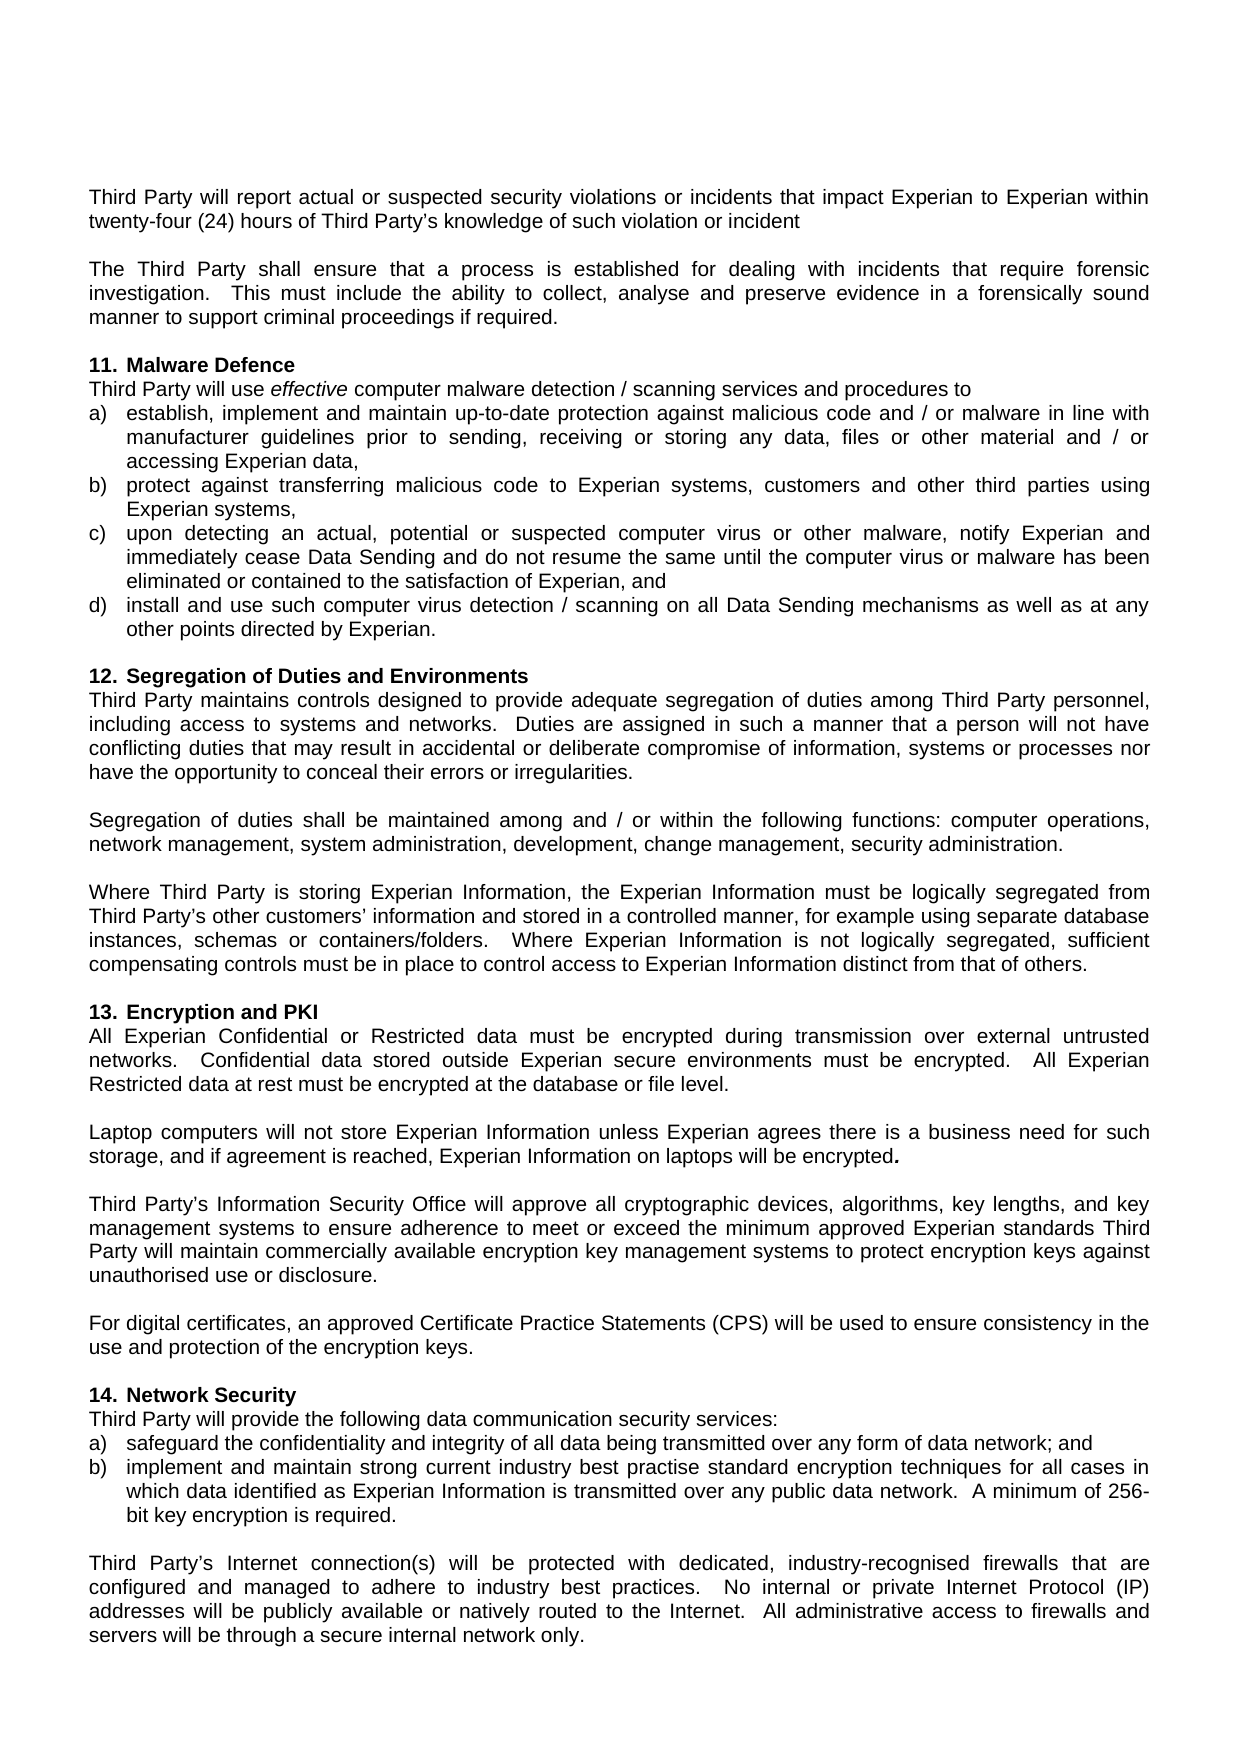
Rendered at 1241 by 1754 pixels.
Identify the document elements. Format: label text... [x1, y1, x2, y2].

text Where Third Party is storing Experian Information, the Experian Information must be logically segregated from Third Party’s other customers’ information and stored in a controlled manner, for example using separate database instances, schemas or containers/folders. Where Experian Information is not logically segregated, sufficient compensating controls must be in place to control access to Experian Information distinct from that of others. [89, 880, 1152, 976]
text For digital certificates, an approved Certificate Practice Statements (CPS) will be used to ensure consistency in the use and protection of the encryption keys. [89, 1311, 1152, 1359]
list Encryption and PKI [89, 1000, 1152, 1024]
text Segregation of duties shall be maintained among and / or within the following functions: computer operations, network management, system administration, development, change management, security administration. [89, 808, 1152, 856]
list Malware Defence [89, 353, 1152, 377]
text Third Party will report actual or suspected security violations or incidents that impact Experian to Experian within twenty-four (24) hours of Third Party’s knowledge of such violation or incident [89, 185, 1152, 233]
list Network Security [89, 1383, 1152, 1407]
text Laptop computers will not store Experian Information unless Experian agrees there is a business need for such storage, and if agreement is reached, Experian Information on laptops will be encrypted. [89, 1119, 1152, 1167]
list safeguard the confidentiality and integrity of all data being transmitted over any form of data network; and [89, 1431, 1152, 1455]
text Third Party’s Internet connection(s) will be protected with dedicated, industry-recognised firewalls that are configured and managed to adhere to industry best practices. No internal or private Internet Protocol (IP) addresses will be publicly available or natively routed to the Internet. All administrative access to firewalls and servers will be through a secure internal network only. [89, 1551, 1152, 1647]
list establish, implement and maintain up-to-date protection against malicious code and / or malware in line with manufacturer guidelines prior to sending, receiving or storing any data, files or other material and / or accessing Experian data, [89, 401, 1152, 473]
text Third Party maintains controls designed to provide adequate segregation of duties among Third Party personnel, including access to systems and networks. Duties are assigned in such a manner that a person will not have conflicting duties that may result in accidental or deliberate compromise of information, systems or processes nor have the opportunity to conceal their errors or irregularities. [89, 688, 1152, 784]
text Third Party will use effective computer malware detection / scanning services and procedures to [89, 377, 1152, 401]
list implement and maintain strong current industry best practise standard encryption techniques for all cases in which data identified as Experian Information is transmitted over any public data network. A minimum of 256-bit key encryption is required. [89, 1455, 1152, 1527]
text The Third Party shall ensure that a process is established for dealing with incidents that require forensic investigation. This must include the ability to collect, analyse and preserve evidence in a forensically sound manner to support criminal proceedings if required. [89, 257, 1152, 329]
list install and use such computer virus detection / scanning on all Data Sending mechanisms as well as at any other points directed by Experian. [89, 592, 1152, 640]
list upon detecting an actual, potential or suspected computer virus or other malware, notify Experian and immediately cease Data Sending and do not resume the same until the computer virus or malware has been eliminated or contained to the satisfaction of Experian, and [89, 521, 1152, 592]
list Segregation of Duties and Environments [89, 664, 1152, 688]
text Third Party’s Information Security Office will approve all cryptographic devices, algorithms, key lengths, and key management systems to ensure adherence to meet or exceed the minimum approved Experian standards Third Party will maintain commercially available encryption key management systems to protect encryption keys against unauthorised use or disclosure. [89, 1191, 1152, 1287]
text All Experian Confidential or Restricted data must be encrypted during transmission over external untrusted networks. Confidential data stored outside Experian secure environments must be encrypted. All Experian Restricted data at rest must be encrypted at the database or file level. [89, 1024, 1152, 1096]
list protect against transferring malicious code to Experian systems, customers and other third parties using Experian systems, [89, 473, 1152, 521]
text Third Party will provide the following data communication security services: [89, 1407, 1152, 1431]
